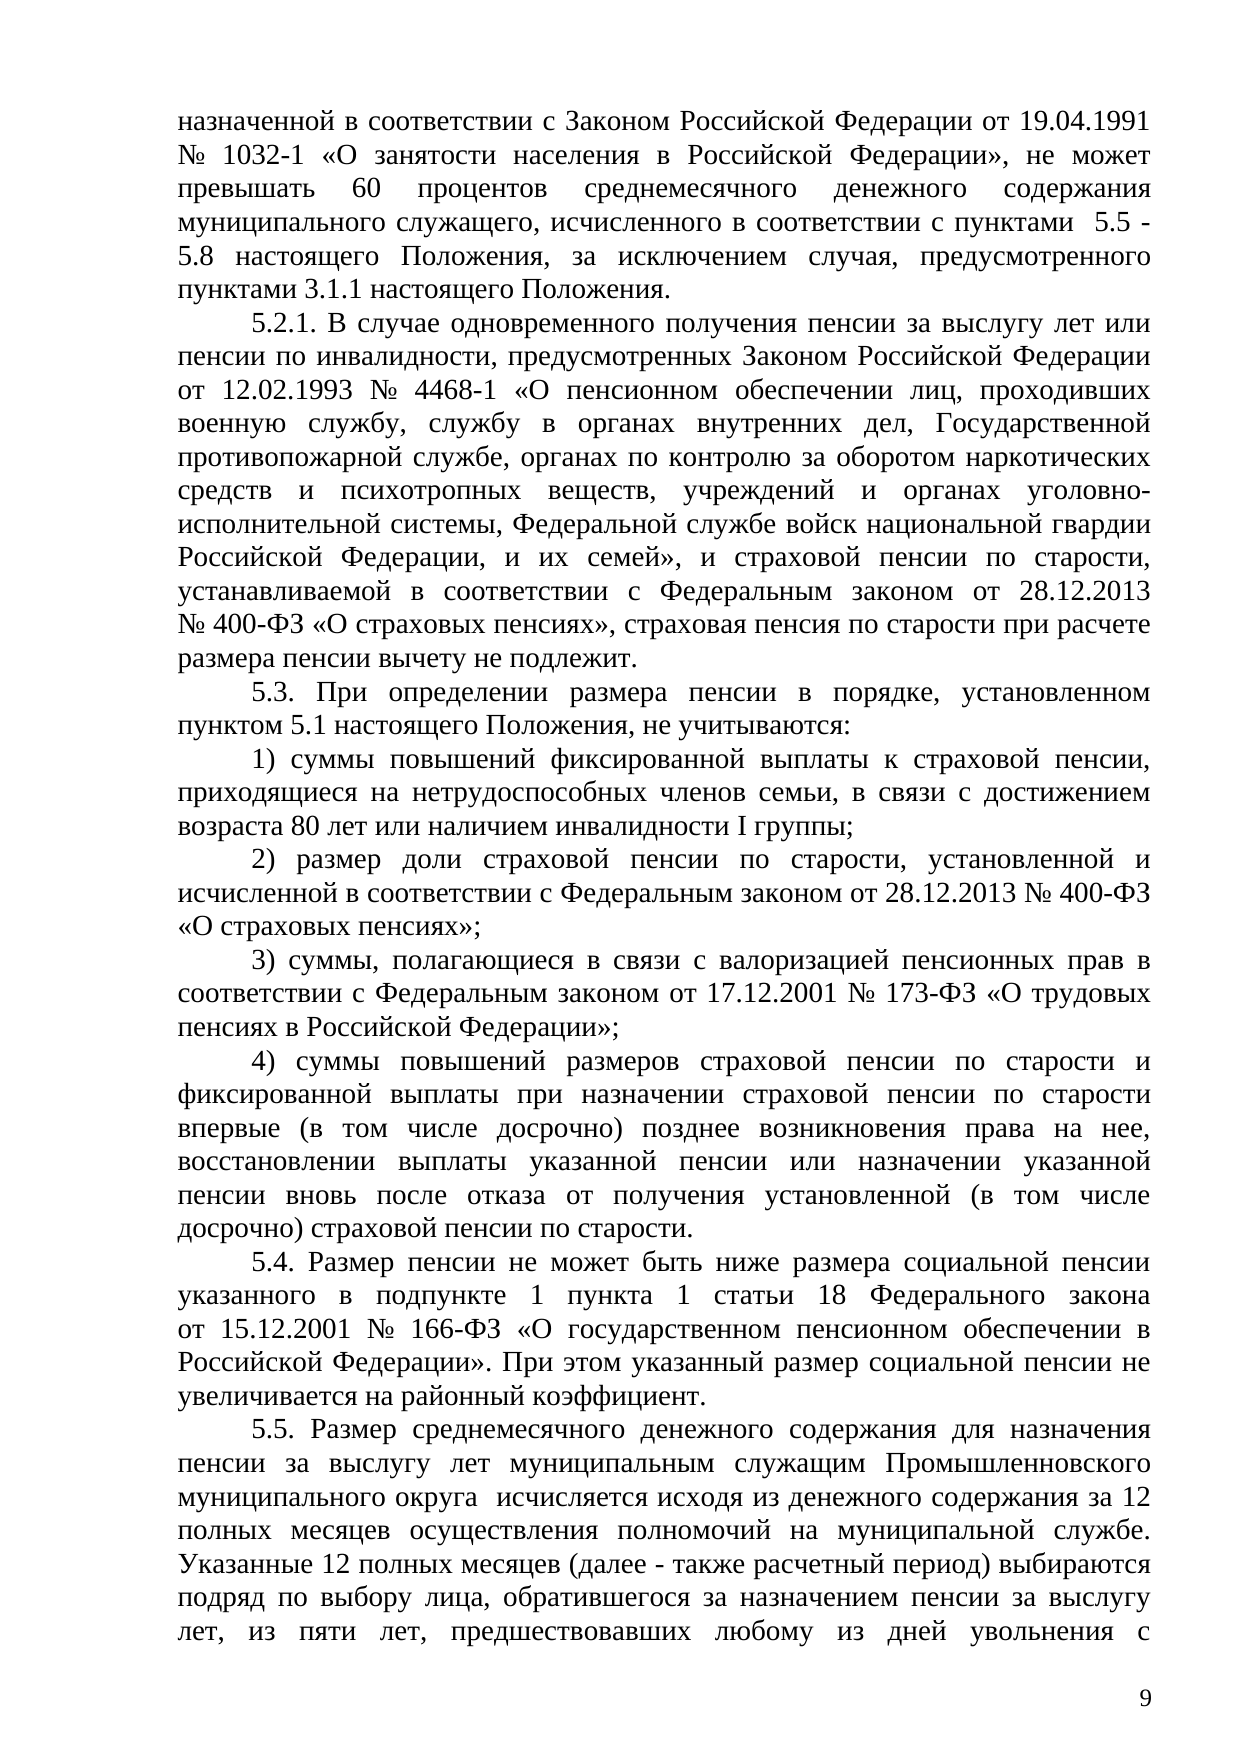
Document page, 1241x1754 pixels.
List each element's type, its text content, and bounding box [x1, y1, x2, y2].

text 5.3. При определении размера пенсии в порядке, установленном пунктом 5.1 настоящего Положения, не учитываются: [177, 674, 1152, 741]
text 4) суммы повышений размеров страховой пенсии по старости и фиксированной выплаты при назначении страховой пенсии по старости впервые (в том числе досрочно) позднее возникновения права на нее, восстановлении выплаты указанной пенсии или назначении указанной пенсии вновь после отказа от получения установленной (в том числе досрочно) страховой пенсии по старости. [177, 1043, 1152, 1244]
text 3) суммы, полагающиеся в связи с валоризацией пенсионных прав в соответствии с Федеральным законом от 17.12.2001 № 173-ФЗ «О трудовых пенсиях в Российской Федерации»; [177, 942, 1152, 1043]
text 5.2.1. В случае одновременного получения пенсии за выслугу лет или пенсии по инвалидности, предусмотренных Законом Российской Федерации от 12.02.1993 № 4468-1 «О пенсионном обеспечении лиц, проходивших военную службу, службу в органах внутренних дел, Государственной противопожарной службе, органах по контролю за оборотом наркотических средств и психотропных веществ, учреждений и органах уголовно-исполнительной системы, Федеральной службе войск национальной гвардии Российской Федерации, и их семей», и страховой пенсии по старости, устанавливаемой в соответствии с Федеральным законом от 28.12.2013 № 400-ФЗ «О страховых пенсиях», страховая пенсия по старости при расчете размера пенсии вычету не подлежит. [177, 305, 1152, 674]
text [177, 103, 1152, 305]
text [177, 1412, 1152, 1646]
text 2) размер доли страховой пенсии по старости, установленной и исчисленной в соответствии с Федеральным законом от 28.12.2013 № 400-ФЗ «О страховых пенсиях»; [177, 841, 1152, 942]
text 5.4. Размер пенсии не может быть ниже размера социальной пенсии указанного в подпункте 1 пункта 1 статьи 18 Федерального закона от 15.12.2001 № 166-ФЗ «О государственном пенсионном обеспечении в Российской Федерации». При этом указанный размер социальной пенсии не увеличивается на районный коэффициент. [177, 1244, 1152, 1412]
text 1) суммы повышений фиксированной выплаты к страховой пенсии, приходящиеся на нетрудоспособных членов семьи, в связи с достижением возраста 80 лет или наличием инвалидности I группы; [177, 741, 1152, 841]
